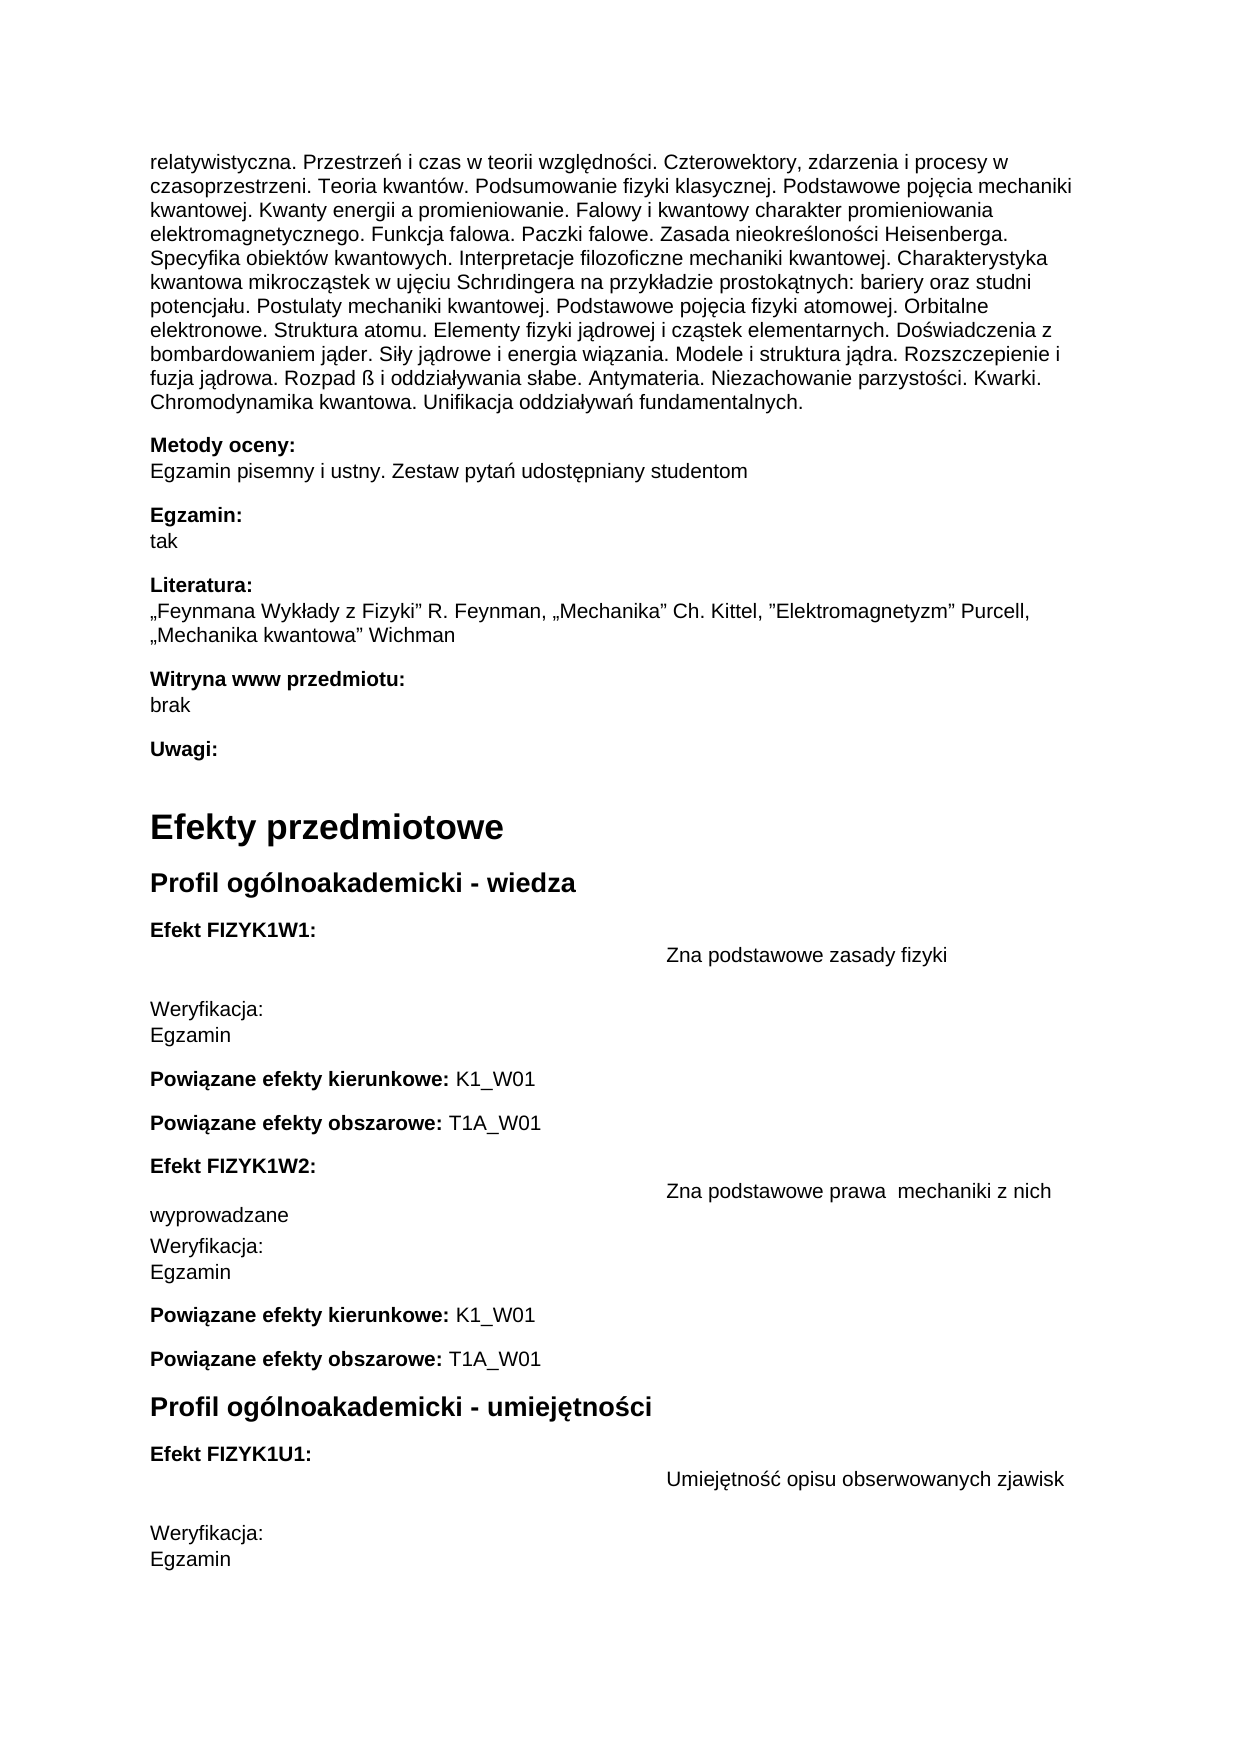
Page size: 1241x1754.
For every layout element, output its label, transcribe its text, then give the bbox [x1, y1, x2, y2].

text Literatura: [150, 573, 1090, 597]
text Zna podstawowe zasady fizyki [150, 943, 1090, 991]
text Umiejętność opisu obserwowanych zjawisk [150, 1467, 1090, 1515]
subtitle Profil ogólnoakademicki - wiedza [150, 867, 1090, 898]
text Weryfikacja: [150, 1521, 1090, 1545]
text Egzamin: [150, 503, 1090, 527]
text Weryfikacja: [150, 1233, 1090, 1257]
text Efekt FIZYK1W2: [150, 1154, 1090, 1178]
subtitle Profil ogólnoakademicki - umiejętności [150, 1391, 1090, 1422]
text Powiązane efekty kierunkowe: K1_W01 [150, 1067, 1090, 1091]
text brak [150, 693, 1090, 717]
text Weryfikacja: [150, 997, 1090, 1021]
text Efekt FIZYK1U1: [150, 1442, 1090, 1466]
text Egzamin [150, 1547, 1090, 1571]
text Egzamin [150, 1259, 1090, 1283]
text Uwagi: [150, 736, 1090, 760]
text Egzamin [150, 1023, 1090, 1047]
text Metody oceny: [150, 433, 1090, 457]
text Powiązane efekty kierunkowe: K1_W01 [150, 1303, 1090, 1327]
text Powiązane efekty obszarowe: T1A_W01 [150, 1111, 1090, 1134]
text tak [150, 529, 1090, 553]
text Powiązane efekty obszarowe: T1A_W01 [150, 1347, 1090, 1371]
text „Feynmana Wykłady z Fizyki” R. Feynman, „Mechanika” Ch. Kittel, ”Elektromagnetyzm” Purcell, „Mechanika kwantowa” Wichman [150, 599, 1090, 647]
subtitle Efekty przedmiotowe [150, 806, 1090, 847]
text Efekt FIZYK1W1: [150, 918, 1090, 942]
text Zna podstawowe prawa mechaniki z nich wyprowadzane [150, 1179, 1090, 1227]
text Witryna www przedmiotu: [150, 667, 1090, 691]
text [150, 150, 1090, 413]
text Egzamin pisemny i ustny. Zestaw pytań udostępniany studentom [150, 459, 1090, 483]
